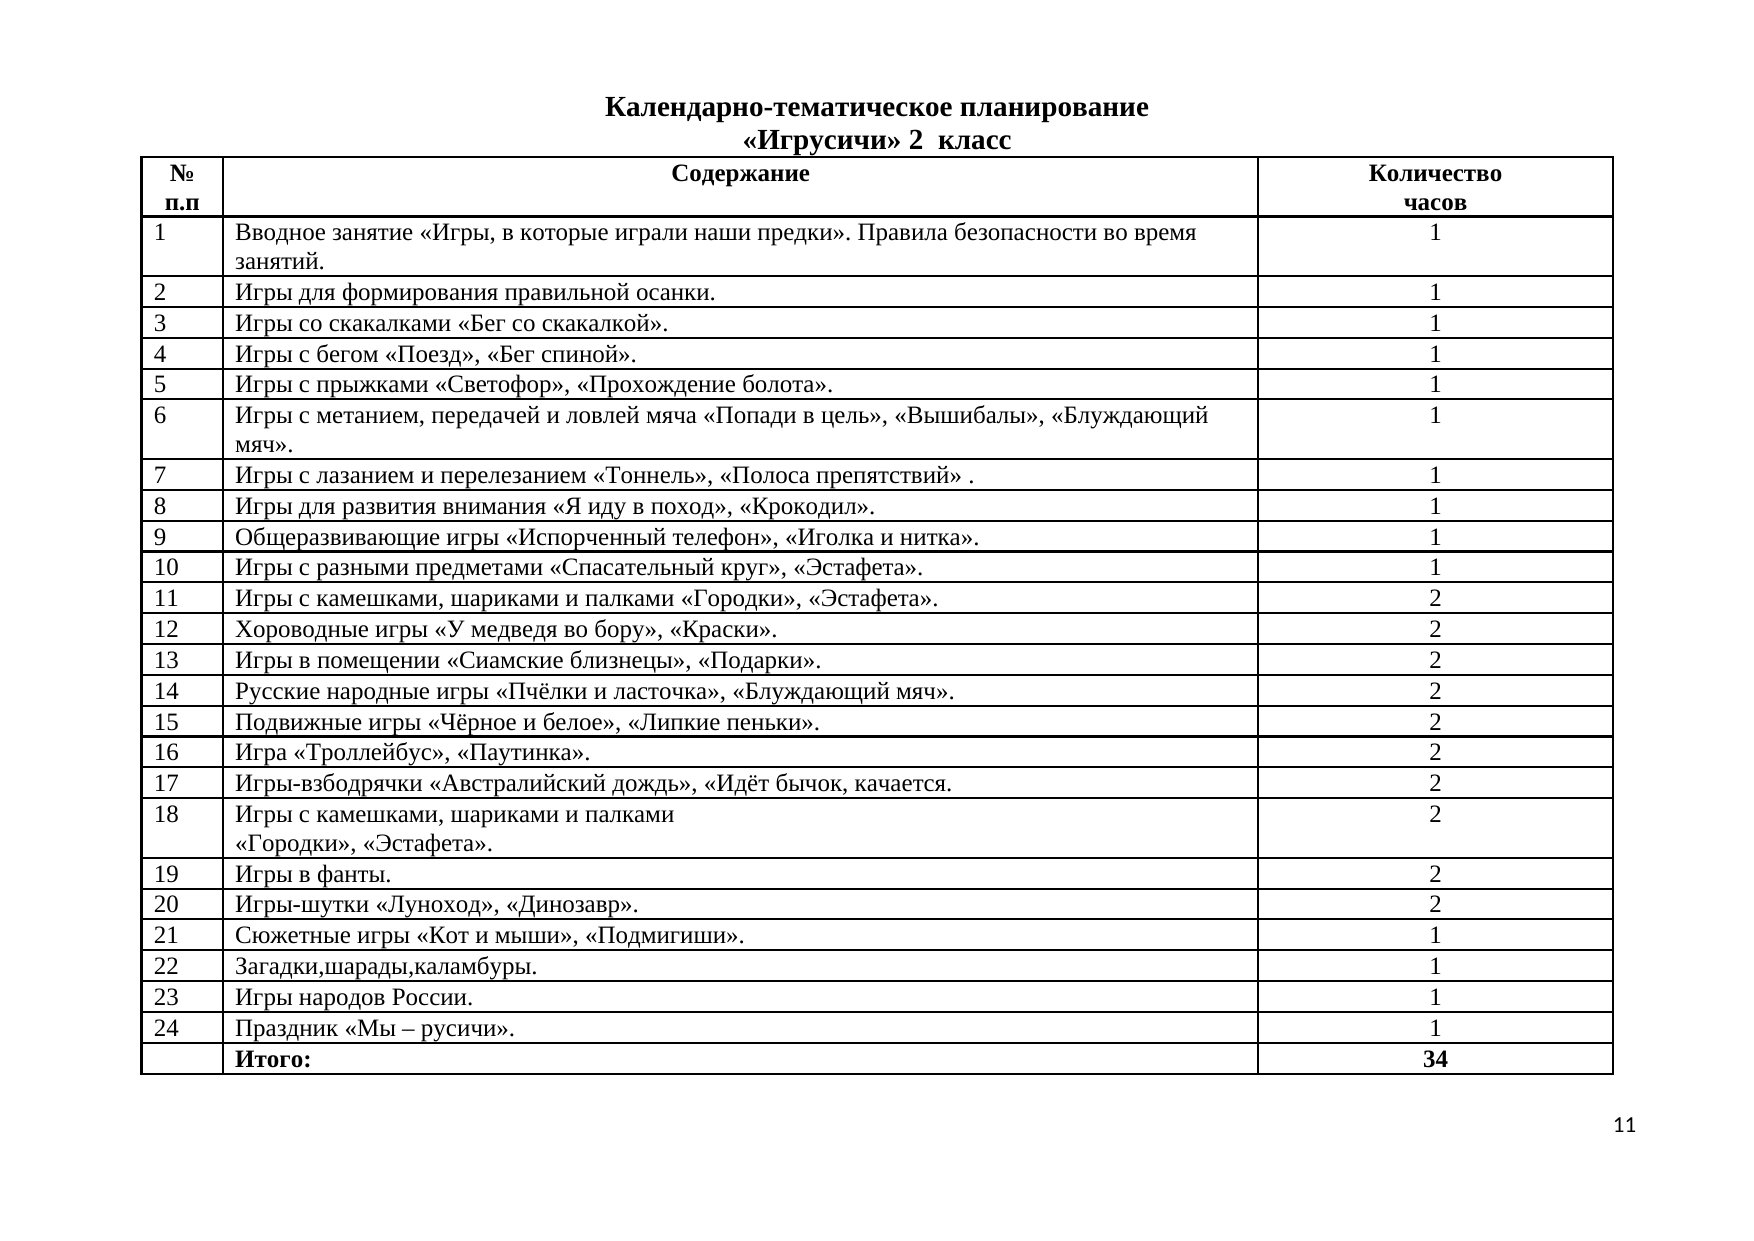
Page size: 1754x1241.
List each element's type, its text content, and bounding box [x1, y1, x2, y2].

table_cell 2 [1259, 738, 1612, 766]
table_cell 2 [1259, 583, 1612, 612]
table_cell 2 [1259, 707, 1612, 735]
table_cell Игры для развития внимания «Я иду в поход», «Крокодил». [224, 491, 1257, 519]
table_cell Хороводные игры «У медведя во бору», «Краски». [224, 614, 1257, 643]
table_cell Игры с прыжками «Светофор», «Прохождение болота». [224, 370, 1257, 398]
table_cell 2 [1259, 676, 1612, 704]
table_cell 1 [1259, 400, 1612, 458]
table_header № п.п [143, 158, 222, 215]
table_cell 1 [1259, 491, 1612, 519]
table_cell Игры-взбодрячки «Австралийский дождь», «Идёт бычок, качается. [224, 768, 1257, 797]
table_cell Игры народов России. [224, 982, 1257, 1011]
table_cell 2 [1259, 614, 1612, 643]
text Календарно-тематическое планирование [118, 89, 1636, 122]
table_cell 21 [143, 920, 222, 949]
table_cell 1 [1259, 553, 1612, 581]
table_cell 1 [1259, 951, 1612, 980]
table_cell Вводное занятие «Игры, в которые играли наши предки». Правила безопасности во время занятий. [224, 218, 1257, 275]
table_cell 2 [1259, 645, 1612, 674]
table_cell 14 [143, 676, 222, 704]
table_cell Игры с разными предметами «Спасательный круг», «Эстафета». [224, 553, 1257, 581]
table_cell 6 [143, 400, 222, 458]
table_cell 9 [143, 522, 222, 550]
table_cell 2 [1259, 890, 1612, 918]
table_cell 1 [1259, 370, 1612, 398]
table_cell [143, 1044, 222, 1072]
table_cell 19 [143, 859, 222, 887]
table_cell 17 [143, 768, 222, 797]
table_cell Игры с камешками, шариками и палками «Городки», «Эстафета». [224, 799, 1257, 857]
table_cell 2 [1259, 799, 1612, 857]
table_cell 18 [143, 799, 222, 857]
table_cell Игры в фанты. [224, 859, 1257, 887]
table_header Содержание [224, 158, 1257, 215]
table_cell 5 [143, 370, 222, 398]
table_cell 2 [1259, 859, 1612, 887]
table_cell Итого: [224, 1044, 1257, 1072]
table_cell 34 [1259, 1044, 1612, 1072]
table_cell 22 [143, 951, 222, 980]
table_cell Праздник «Мы – русичи». [224, 1013, 1257, 1042]
table_cell 1 [1259, 982, 1612, 1011]
table_cell Игра «Троллейбус», «Паутинка». [224, 738, 1257, 766]
table_cell Общеразвивающие игры «Испорченный телефон», «Иголка и нитка». [224, 522, 1257, 550]
table_cell Игры со скакалками «Бег со скакалкой». [224, 308, 1257, 337]
table_cell 2 [1259, 768, 1612, 797]
table_cell Игры в помещении «Сиамские близнецы», «Подарки». [224, 645, 1257, 674]
table_cell Игры с лазанием и перелезанием «Тоннель», «Полоса препятствий» . [224, 460, 1257, 489]
table_cell Игры-шутки «Луноход», «Динозавр». [224, 890, 1257, 918]
table_cell Игры с метанием, передачей и ловлей мяча «Попади в цель», «Вышибалы», «Блуждающий мяч». [224, 400, 1257, 458]
table_cell 1 [1259, 522, 1612, 550]
table_cell 1 [1259, 218, 1612, 275]
table_cell 11 [143, 583, 222, 612]
table_cell 1 [1259, 460, 1612, 489]
table_cell Подвижные игры «Чёрное и белое», «Липкие пеньки». [224, 707, 1257, 735]
table_cell Загадки,шарады,каламбуры. [224, 951, 1257, 980]
table_cell 20 [143, 890, 222, 918]
table_cell Русские народные игры «Пчёлки и ласточка», «Блуждающий мяч». [224, 676, 1257, 704]
table_cell 15 [143, 707, 222, 735]
table_cell 1 [1259, 308, 1612, 337]
table_cell 16 [143, 738, 222, 766]
table_cell 12 [143, 614, 222, 643]
table_cell 1 [1259, 277, 1612, 306]
table_cell 4 [143, 339, 222, 367]
table_cell 2 [143, 277, 222, 306]
table_cell 1 [1259, 920, 1612, 949]
table_cell 1 [1259, 339, 1612, 367]
table_cell 1 [143, 218, 222, 275]
table_cell 13 [143, 645, 222, 674]
table_cell 7 [143, 460, 222, 489]
table_cell Игры с камешками, шариками и палками «Городки», «Эстафета». [224, 583, 1257, 612]
table_cell Сюжетные игры «Кот и мыши», «Подмигиши». [224, 920, 1257, 949]
table_header Количество часов [1259, 158, 1612, 215]
table_cell 24 [143, 1013, 222, 1042]
table_cell Игры для формирования правильной осанки. [224, 277, 1257, 306]
table_cell Игры с бегом «Поезд», «Бег спиной». [224, 339, 1257, 367]
table_cell 8 [143, 491, 222, 519]
table_cell 10 [143, 553, 222, 581]
table_cell 3 [143, 308, 222, 337]
table_cell 23 [143, 982, 222, 1011]
text «Игрусичи» 2 класс [118, 122, 1636, 156]
table_cell 1 [1259, 1013, 1612, 1042]
